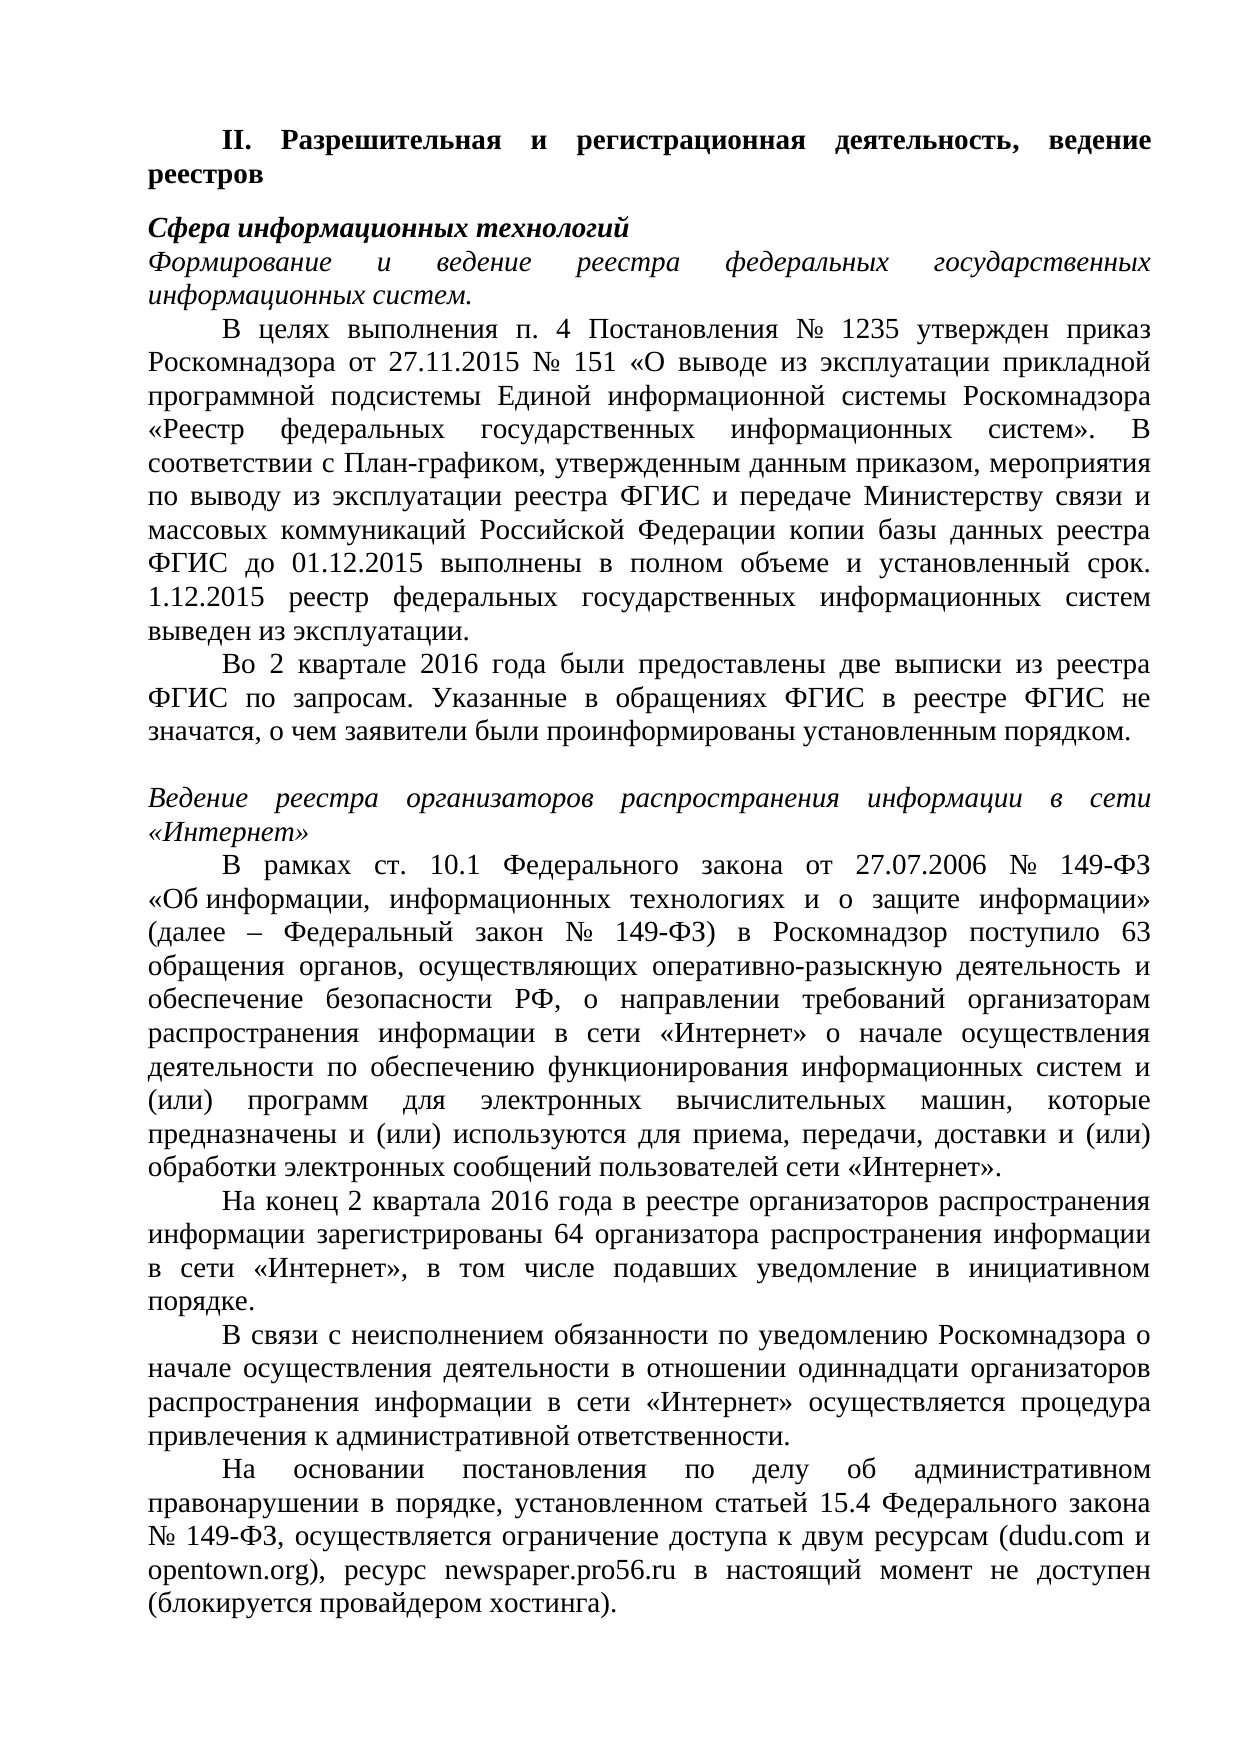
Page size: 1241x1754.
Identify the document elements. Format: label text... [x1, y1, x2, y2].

text В целях выполнения п. 4 Постановления № 1235 утвержден приказ Роскомнадзора от 27.11.2015 № 151 «О выводе из эксплуатации прикладной программной подсистемы Единой информационной системы Роскомнадзора «Реестр федеральных государственных информационных систем». В соответствии с План-графиком, утвержденным данным приказом, мероприятия по выводу из эксплуатации реестра ФГИС и передаче Министерству связи и массовых коммуникаций Российской Федерации копии базы данных реестра ФГИС до 01.12.2015 выполнены в полном объеме и установленный срок. 1.12.2015 реестр федеральных государственных информационных систем выведен из эксплуатации. [148, 311, 1152, 646]
text На основании постановления по делу об административном правонарушении в порядке, установленном статьей 15.4 Федерального закона № 149-ФЗ, осуществляется ограничение доступа к двум ресурсам (dudu.com и opentown.org), ресурс newspaper.pro56.ru в настоящий момент не доступен (блокируется провайдером хостинга). [148, 1451, 1152, 1619]
subtitle Сфера информационных технологий [148, 210, 1152, 244]
subtitle Ведение реестра организаторов распространения информации в сети «Интернет» [148, 780, 1152, 847]
text В связи c неисполнением обязанности по уведомлению Роскомнадзора о начале осуществления деятельности в отношении одиннадцати организаторов распространения информации в сети «Интернет» осуществляется процедура привлечения к административной ответственности. [148, 1317, 1152, 1451]
text Во 2 квартале 2016 года были предоставлены две выписки из реестра ФГИС по запросам. Указанные в обращениях ФГИС в реестре ФГИС не значатся, о чем заявители были проинформированы установленным порядком. [148, 646, 1152, 747]
text В рамках ст. 10.1 Федерального закона от 27.07.2006 № 149-ФЗ «Об информации, информационных технологиях и о защите информации» (далее – Федеральный закон № 149-ФЗ) в Роскомнадзор поступило 63 обращения органов, осуществляющих оперативно-разыскную деятельность и обеспечение безопасности РФ, о направлении требований организаторам распространения информации в сети «Интернет» о начале осуществления деятельности по обеспечению функционирования информационных систем и (или) программ для электронных вычислительных машин, которые предназначены и (или) используются для приема, передачи, доставки и (или) обработки электронных сообщений пользователей сети «Интернет». [148, 847, 1152, 1183]
subtitle II. Разрешительная и регистрационная деятельность, ведение реестров [148, 122, 1152, 189]
subtitle Формирование и ведение реестра федеральных государственных информационных систем. [148, 244, 1152, 311]
text На конец 2 квартала 2016 года в реестре организаторов распространения информации зарегистрированы 64 организатора распространения информации в сети «Интернет», в том числе подавших уведомление в инициативном порядке. [148, 1183, 1152, 1317]
